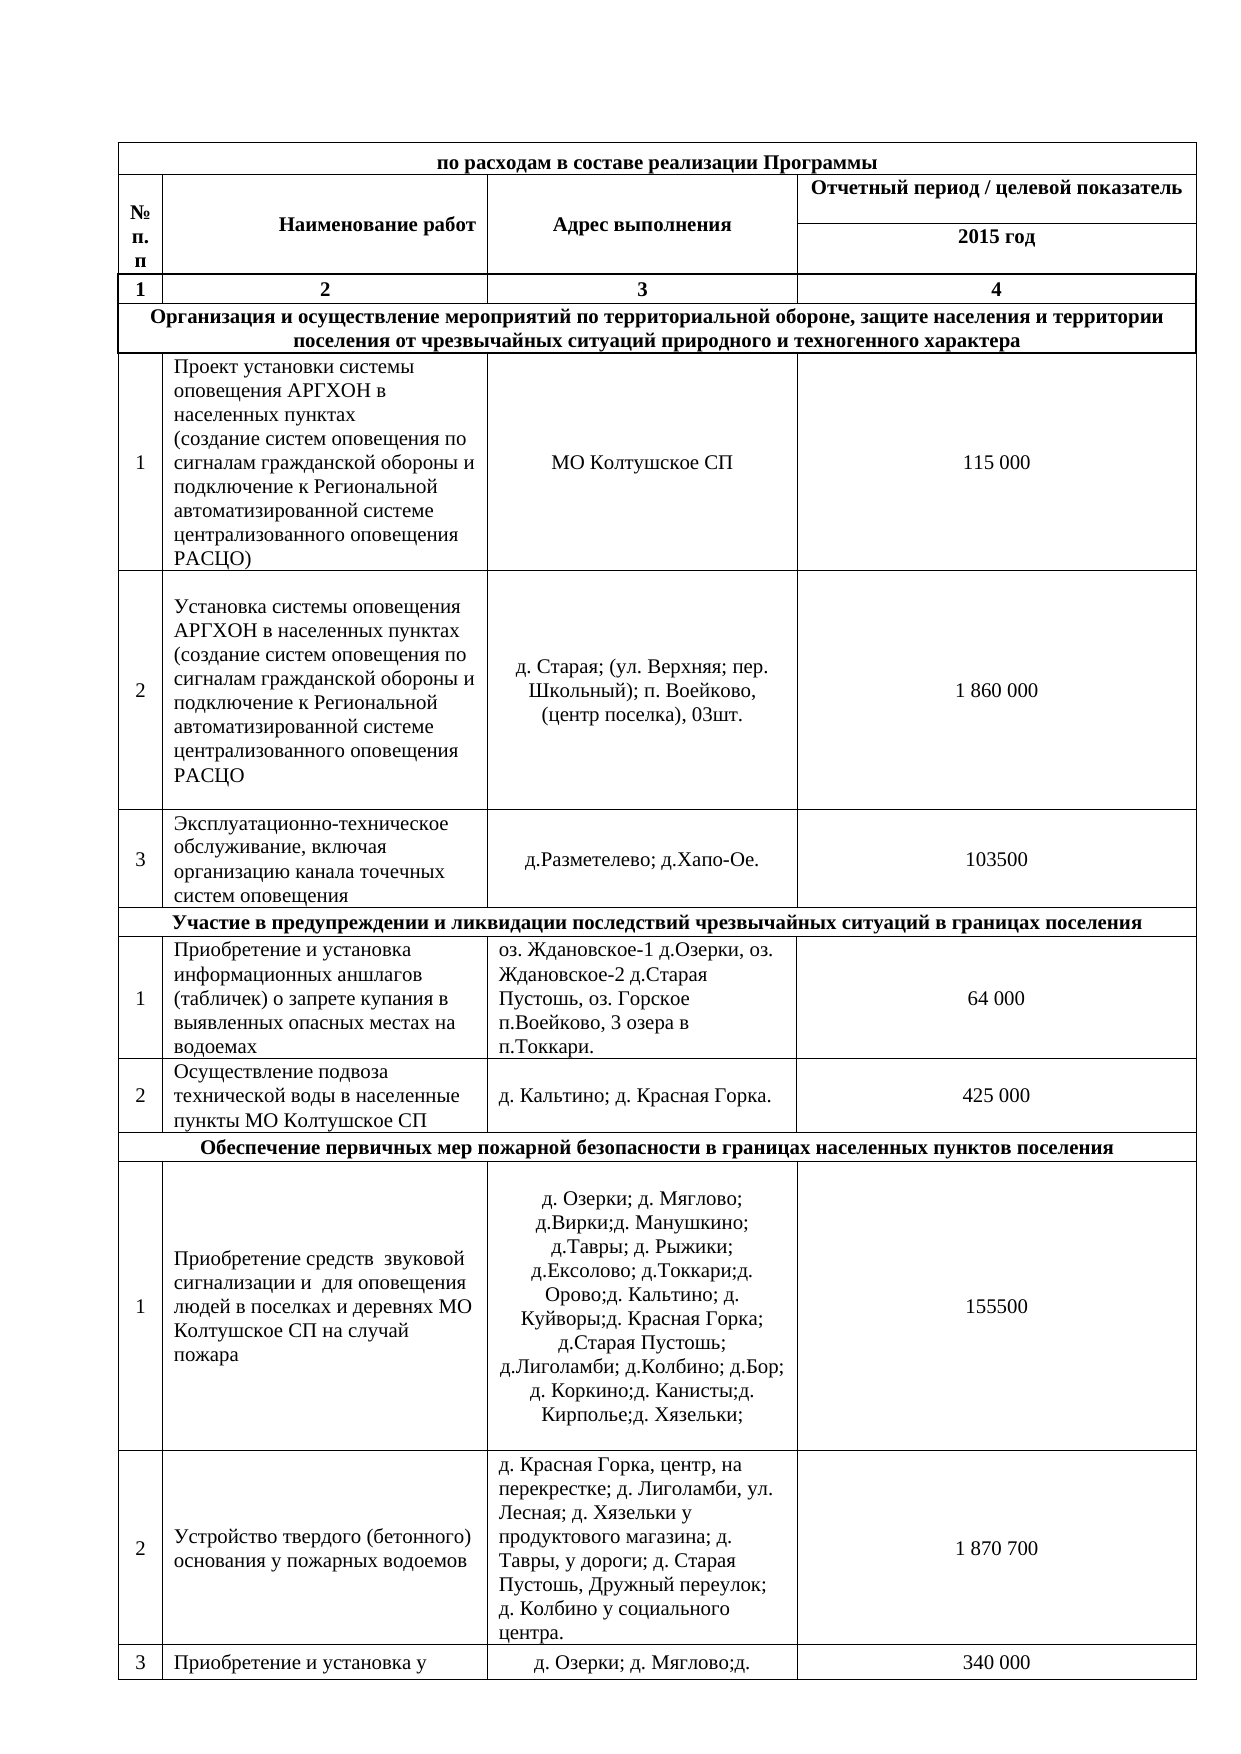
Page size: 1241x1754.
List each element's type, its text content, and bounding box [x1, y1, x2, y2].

table_cell Эксплуатационно-техническое обслуживание, включая организацию канала точечных систем оповещения [163, 810, 487, 907]
table_cell 1 [119, 354, 162, 570]
table_cell 2 [119, 1451, 162, 1644]
table_cell д. Озерки; д. Мяглово; д.Вирки;д. Манушкино; д.Тавры; д. Рыжики; д.Ексолово; д.Токкари;д. Орово;д. Кальтино; д. Куйворы;д. Красная Горка; д.Старая Пустошь; д.Лиголамби; д.Колбино; д.Бор; д. Коркино;д. Канисты;д. Кирполье;д. Хязельки; [488, 1162, 797, 1450]
table_cell 1 [119, 937, 162, 1058]
table_cell Приобретение и установка информационных аншлагов (табличек) о запрете купания в выявленных опасных местах на водоемах [163, 937, 487, 1058]
table_cell 3 [119, 810, 162, 907]
table_cell МО Колтушское СП [488, 354, 797, 570]
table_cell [163, 1645, 487, 1679]
table_cell 4 [798, 275, 1195, 302]
table_cell Участие в предупреждении и ликвидации последствий чрезвычайных ситуаций в границах поселения [119, 908, 1196, 936]
table_cell Установка системы оповещения АРГХОН в населенных пунктах (создание систем оповещения по сигналам гражданской обороны и подключение к Региональной автоматизированной системе централизованного оповещения РАСЦО [163, 571, 487, 809]
table_header по расходам в составе реализации Программы [119, 143, 1196, 174]
table_cell Устройство твердого (бетонного) основания у пожарных водоемов [163, 1451, 487, 1644]
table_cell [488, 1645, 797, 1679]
table_cell 1 [119, 1162, 162, 1450]
table_cell 1 860 000 [798, 571, 1196, 809]
table_cell 340 000 [798, 1645, 1196, 1679]
table_cell Обеспечение первичных мер пожарной безопасности в границах населенных пунктов поселения [119, 1133, 1196, 1161]
table_cell 103500 [798, 810, 1196, 907]
table_cell 2015 год [798, 224, 1196, 272]
table_cell Отчетный период / целевой показатель [798, 175, 1196, 223]
table_cell 2 [119, 1059, 162, 1132]
table_cell Приобретение средств звуковой сигнализации и для оповещения людей в поселках и деревнях МО Колтушское СП на случай пожара [163, 1162, 487, 1450]
table_cell 3 [119, 1645, 162, 1679]
table_cell 2 [163, 275, 487, 302]
table_cell д. Красная Горка, центр, на перекрестке; д. Лиголамби, ул. Лесная; д. Хязельки у продуктового магазина; д. Тавры, у дороги; д. Старая Пустошь, Дружный переулок; д. Колбино у социального центра. [488, 1451, 797, 1644]
table_cell Осуществление подвоза технической воды в населенные пункты МО Колтушское СП [163, 1059, 487, 1132]
table_cell оз. Ждановское-1 д.Озерки, оз. Ждановское-2 д.Старая Пустошь, оз. Горское п.Воейково, 3 озера в п.Токкари. [488, 937, 796, 1058]
table_cell Адрес выполнения [488, 175, 797, 272]
table_cell 1 [119, 275, 162, 302]
table_cell 115 000 [798, 354, 1196, 570]
table_cell д. Кальтино; д. Красная Горка. [488, 1059, 796, 1132]
table_cell 155500 [798, 1162, 1196, 1450]
table_cell 64 000 [797, 937, 1196, 1058]
table_cell д.Разметелево; д.Хапо-Ое. [488, 810, 797, 907]
table_cell № п.п [119, 175, 162, 272]
table_cell 425 000 [797, 1059, 1196, 1132]
table_cell д. Старая; (ул. Верхняя; пер. Школьный); п. Воейково, (центр поселка), 03шт. [488, 571, 797, 809]
table_cell Организация и осуществление мероприятий по территориальной обороне, защите населения и территории поселения от чрезвычайных ситуаций природного и техногенного характера [119, 304, 1195, 352]
table_cell 2 [119, 571, 162, 809]
table_cell Проект установки системы оповещения АРГХОН в населенных пунктах (создание систем оповещения по сигналам гражданской обороны и подключение к Региональной автоматизированной системе централизованного оповещения РАСЦО) [163, 354, 487, 570]
table_cell 3 [488, 275, 797, 302]
table_cell 1 870 700 [798, 1451, 1196, 1644]
table_cell Наименование работ [163, 175, 487, 272]
